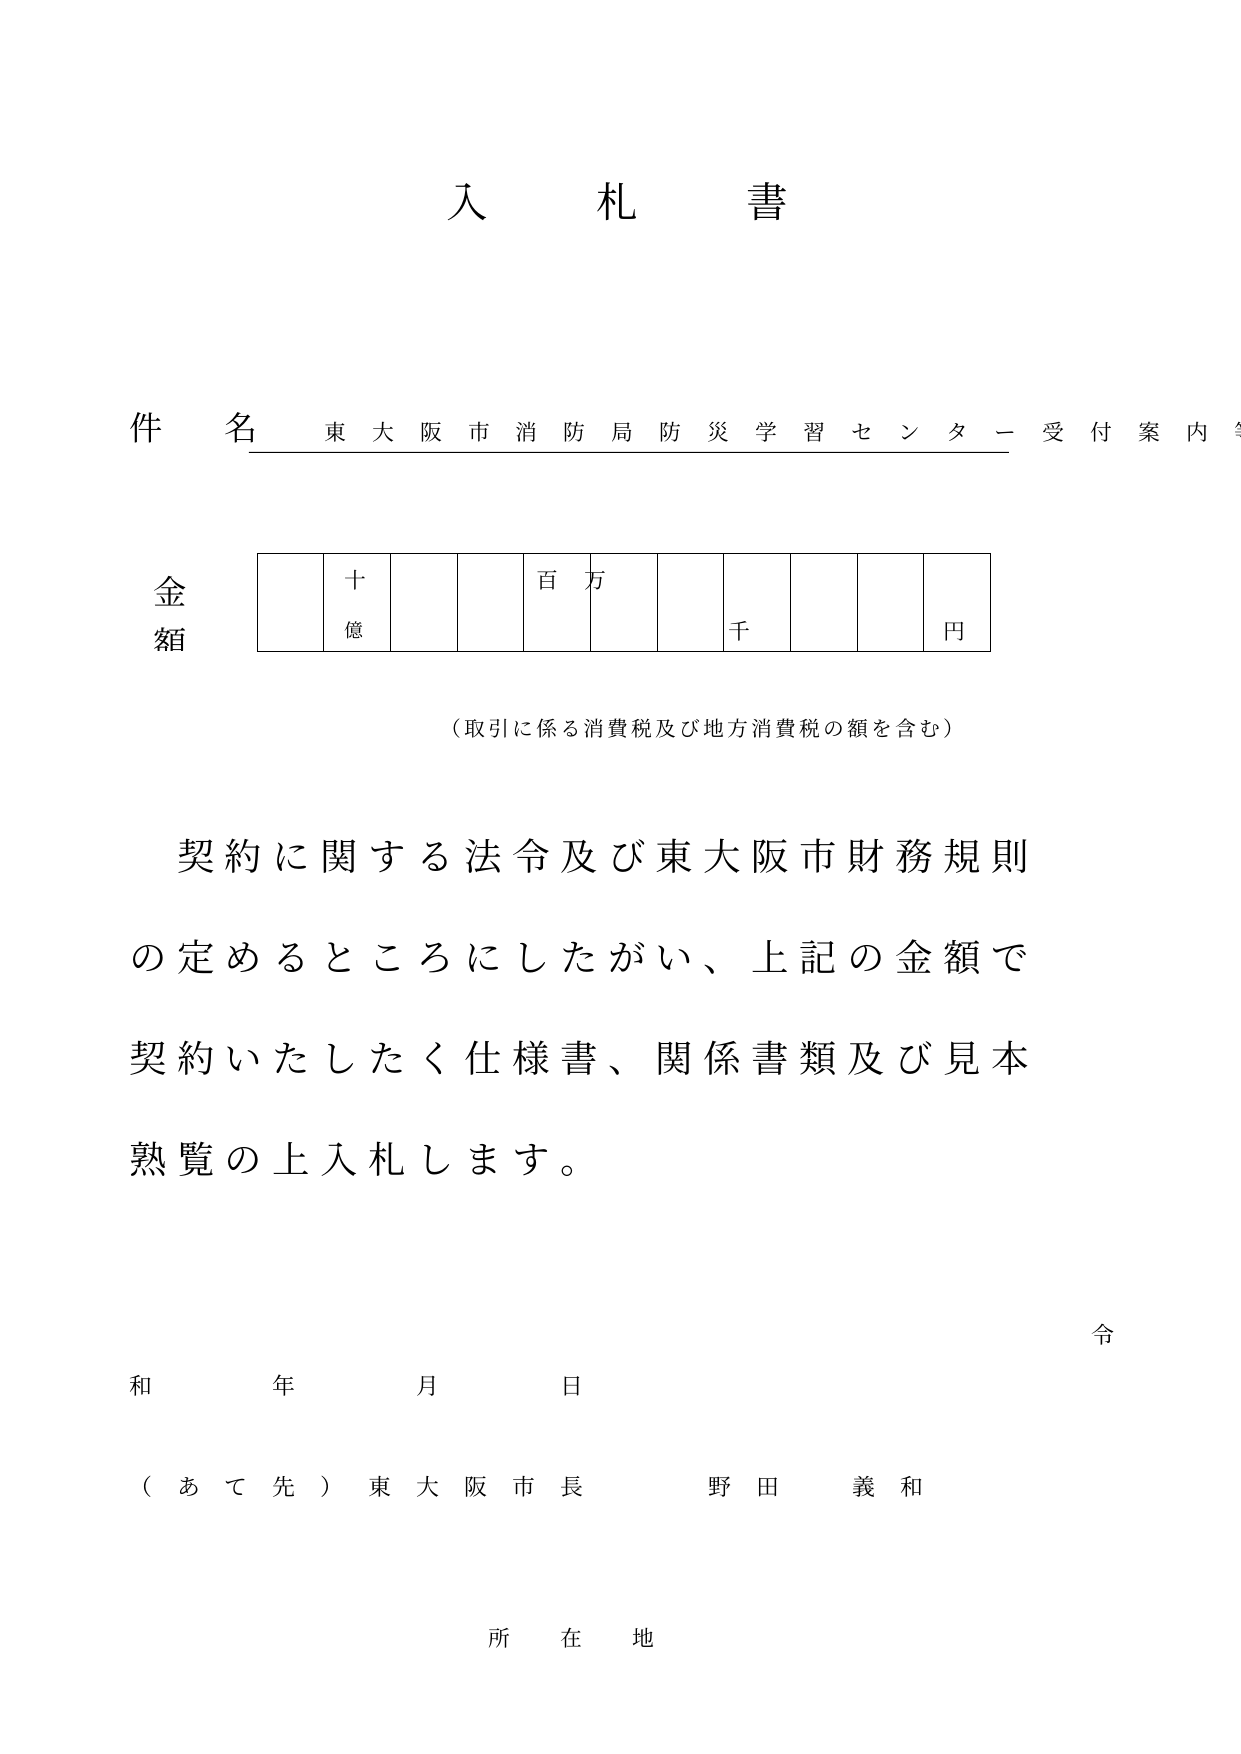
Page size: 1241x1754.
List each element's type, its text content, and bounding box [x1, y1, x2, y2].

text の定めるところにしたがい、上記の金額で [129, 905, 1111, 1006]
text 契約いたしたく仕様書、関係書類及び見本 [129, 1006, 1111, 1107]
table_header 円 [924, 554, 990, 651]
table_header [391, 554, 457, 651]
table_header 百万 [524, 554, 590, 651]
table_header [258, 554, 323, 651]
table_header [858, 554, 923, 651]
text （取引に係る消費税及び地方消費税の額を含む） [129, 703, 1111, 753]
text 契約に関する法令及び東大阪市財務規則 [129, 804, 1111, 905]
table_header [791, 554, 857, 651]
text 令和 年 月 日 [129, 1309, 1111, 1410]
text 熟覧の上入札します。 [129, 1107, 1111, 1208]
text 件 名 東大阪市消防局防災学習センター受付案内等業務委託 [129, 401, 1111, 452]
text 所 在 地 [418, 1612, 1111, 1662]
text 入 札 書 [129, 149, 1111, 250]
table_header 十億 [324, 554, 390, 651]
table_header [658, 554, 723, 651]
table_header 千 [724, 554, 790, 651]
text （あて先）東大阪市長 野田 義和 [129, 1460, 1111, 1511]
table_header [591, 554, 657, 651]
table_header 金 額 [131, 553, 257, 651]
table_header [458, 554, 523, 651]
